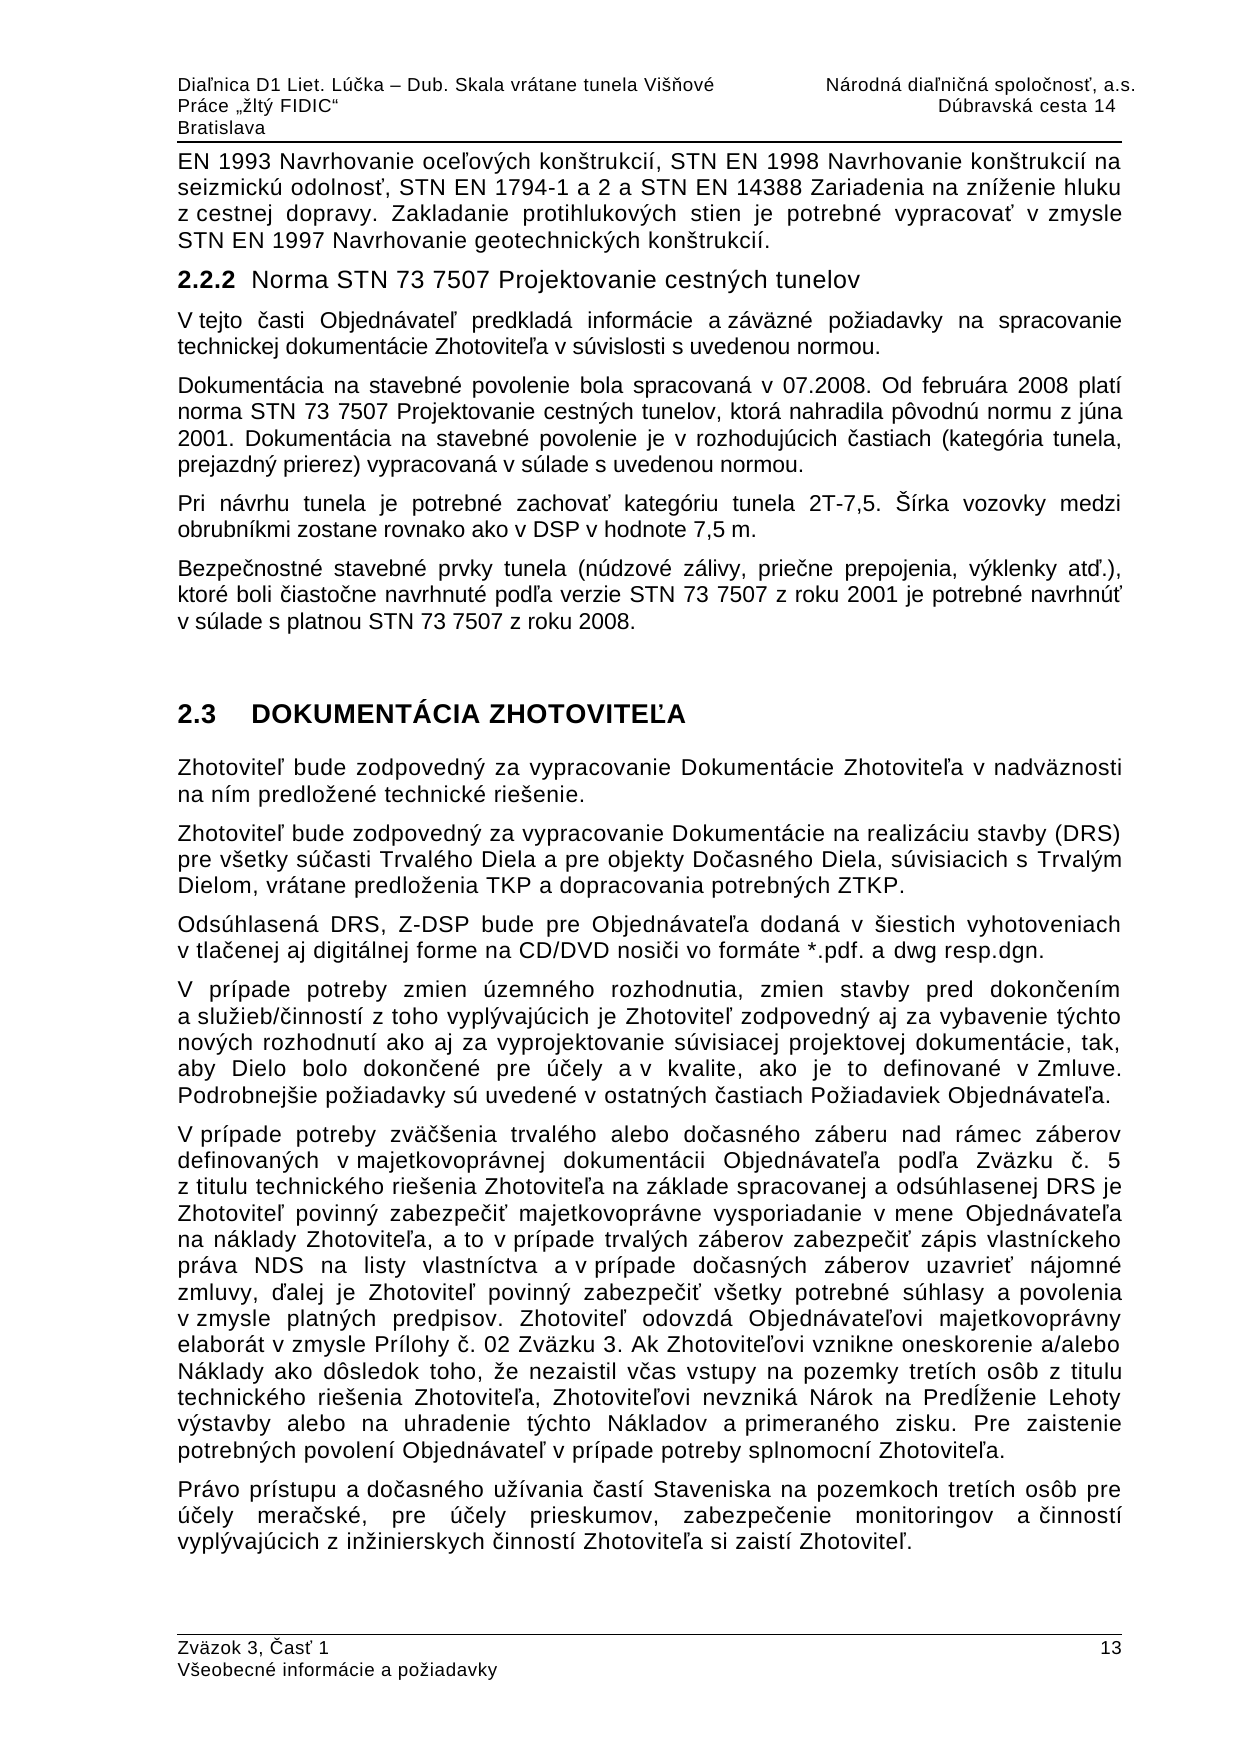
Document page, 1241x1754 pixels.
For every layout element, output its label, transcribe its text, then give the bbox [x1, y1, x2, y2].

subtitle Pri návrhu tunela je potrebné zachovať kategóriu tunela 2T-7,5. Šírka vozovky medzi obrubníkmi zostane rovnako ako v DSP v hodnote 7,5 m. [177, 490, 1122, 543]
text Zhotoviteľ bude zodpovedný za vypracovanie Dokumentácie Zhotoviteľa v nadväznosti na ním predložené technické riešenie. [177, 754, 1122, 807]
text V prípade potreby zväčšenia trvalého alebo dočasného záberu nad rámec záberov definovaných v majetkovoprávnej dokumentácii Objednávateľa podľa Zväzku č. 5 z titulu technického riešenia Zhotoviteľa na základe spracovanej a odsúhlasenej DRS je Zhotoviteľ povinný zabezpečiť majetkovoprávne vysporiadanie v mene Objednávateľa na náklady Zhotoviteľa, a to v prípade trvalých záberov zabezpečiť zápis vlastníckeho práva NDS na listy vlastníctva a v prípade dočasných záberov uzavrieť nájomné zmluvy, ďalej je Zhotoviteľ povinný zabezpečiť všetky potrebné súhlasy a povolenia v zmysle platných predpisov. Zhotoviteľ odovzdá Objednávateľovi majetkovoprávny elaborát v zmysle Prílohy č. 02 Zväzku 3. Ak Zhotoviteľovi vznikne oneskorenie a/alebo Náklady ako dôsledok toho, že nezaistil včas vstupy na pozemky tretích osôb z titulu technického riešenia Zhotoviteľa, Zhotoviteľovi nevzniká Nárok na Predĺženie Lehoty výstavby alebo na uhradenie týchto Nákladov a primeraného zisku. Pre zaistenie potrebných povolení Objednávateľ v prípade potreby splnomocní Zhotoviteľa. [177, 1121, 1122, 1463]
text Právo prístupu a dočasného užívania častí Staveniska na pozemkoch tretích osôb pre účely meračské, pre účely prieskumov, zabezpečenie monitoringov a činností vyplývajúcich z inžinierskych činností Zhotoviteľa si zaistí Zhotoviteľ. [177, 1476, 1122, 1555]
subtitle V tejto časti Objednávateľ predkladá informácie a záväzné požiadavky na spracovanie technickej dokumentácie Zhotoviteľa v súvislosti s uvedenou normou. [177, 307, 1122, 359]
text Odsúhlasená DRS, Z-DSP bude pre Objednávateľa dodaná v šiestich vyhotoveniach v tlačenej aj digitálnej forme na CD/DVD nosiči vo formáte *.pdf. a dwg resp.dgn. [177, 911, 1122, 964]
subtitle 2.2.2 Norma STN 73 7507 Projektovanie cestných tunelov [177, 266, 1122, 294]
subtitle Dokumentácia na stavebné povolenie bola spracovaná v 07.2008. Od februára 2008 platí norma STN 73 7507 Projektovanie cestných tunelov, ktorá nahradila pôvodnú normu z júna 2001. Dokumentácia na stavebné povolenie je v rozhodujúcich častiach (kategória tunela, prejazdný prierez) vypracovaná v súlade s uvedenou normou. [177, 372, 1122, 477]
subtitle Bezpečnostné stavebné prvky tunela (núdzové zálivy, priečne prepojenia, výklenky atď.), ktoré boli čiastočne navrhnuté podľa verzie STN 73 7507 z roku 2001 je potrebné navrhnúť v súlade s platnou STN 73 7507 z roku 2008. [177, 555, 1122, 634]
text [177, 148, 1122, 253]
text V prípade potreby zmien územného rozhodnutia, zmien stavby pred dokončením a služieb/činností z toho vyplývajúcich je Zhotoviteľ zodpovedný aj za vybavenie týchto nových rozhodnutí ako aj za vyprojektovanie súvisiacej projektovej dokumentácie, tak, aby Dielo bolo dokončené pre účely a v kvalite, ako je to definované v Zmluve. Podrobnejšie požiadavky sú uvedené v ostatných častiach Požiadaviek Objednávateľa. [177, 976, 1122, 1108]
text Zhotoviteľ bude zodpovedný za vypracovanie Dokumentácie na realizáciu stavby (DRS) pre všetky súčasti Trvalého Diela a pre objekty Dočasného Diela, súvisiacich s Trvalým Dielom, vrátane predloženia TKP a dopracovania potrebných ZTKP. [177, 819, 1122, 898]
subtitle 2.3 Dokumentácia Zhotoviteľa [177, 698, 1122, 729]
